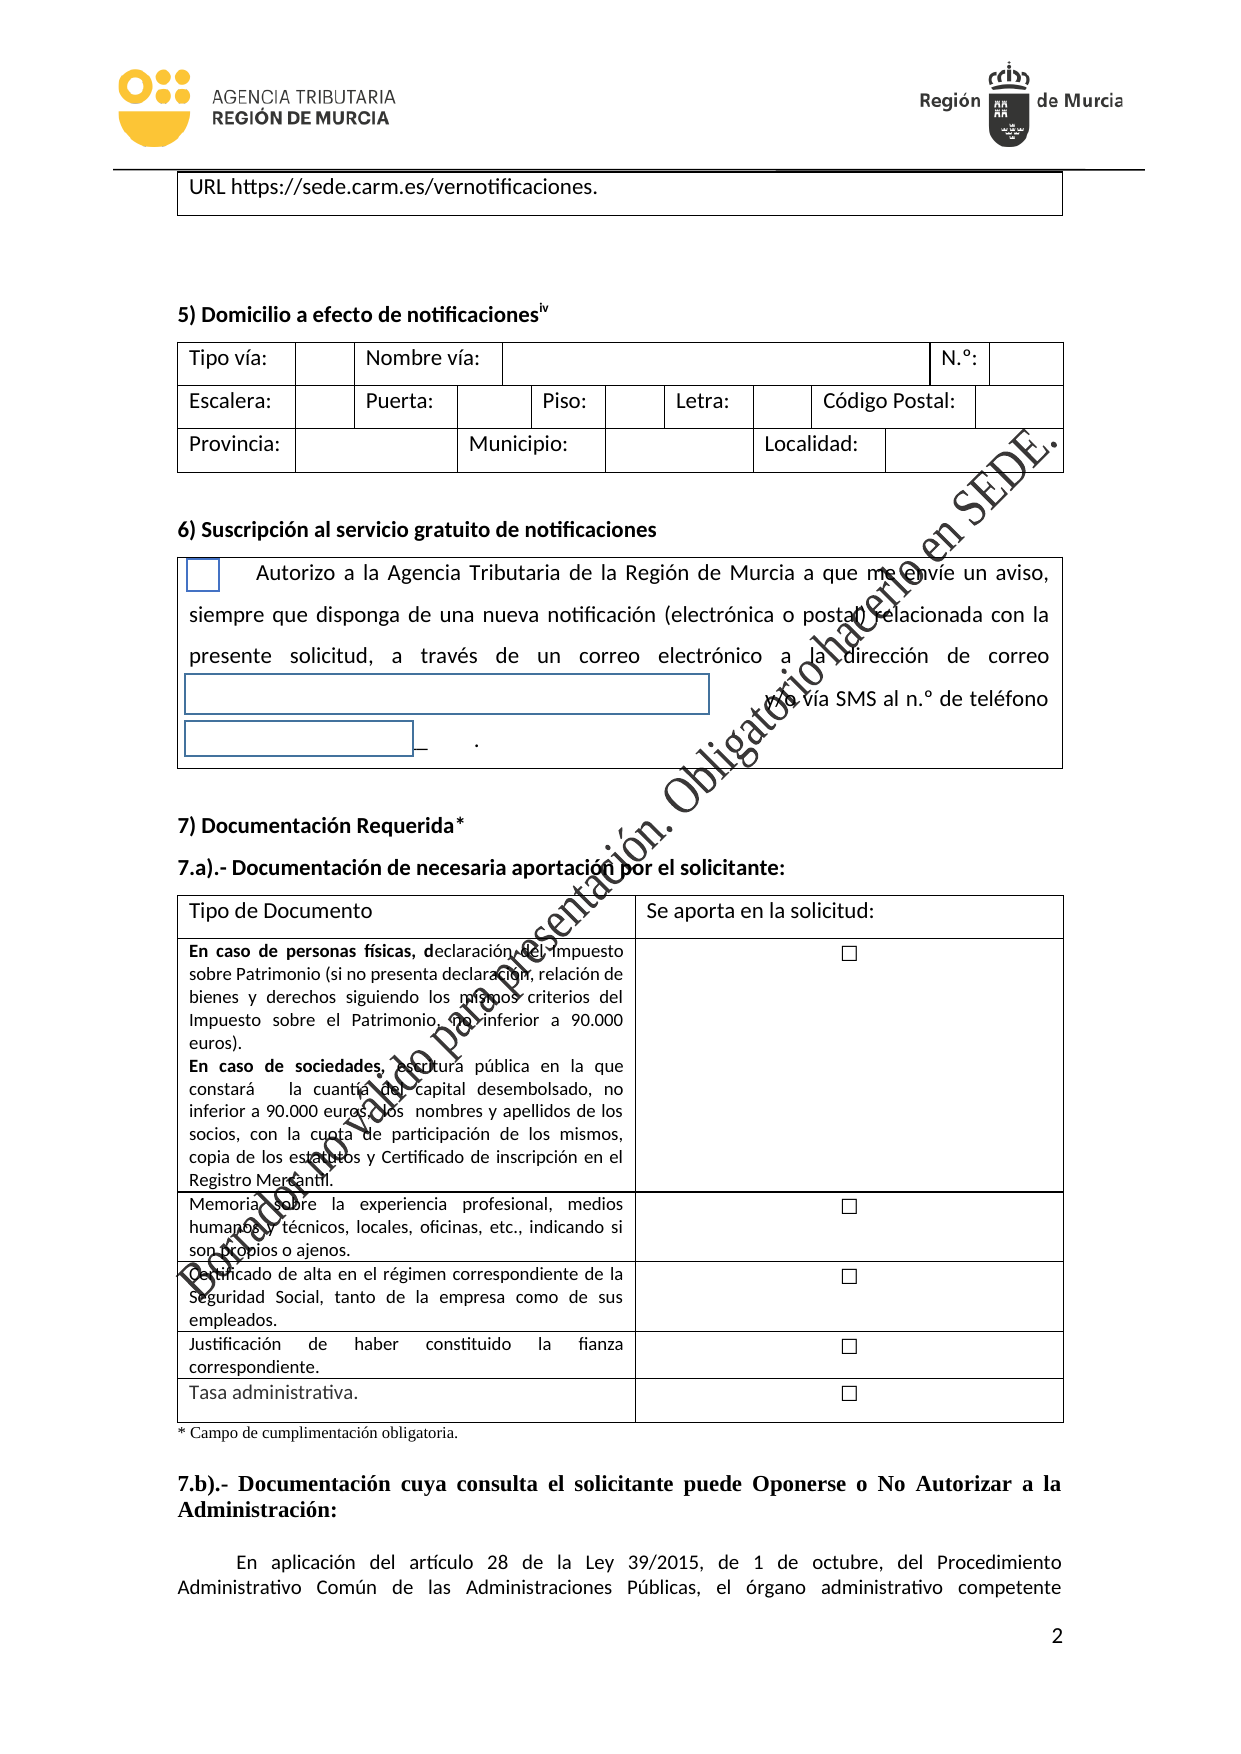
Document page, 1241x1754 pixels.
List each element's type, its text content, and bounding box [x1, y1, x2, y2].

table_cell [296, 429, 457, 472]
table_cell Escalera: [178, 386, 295, 428]
table_cell Municipio: [458, 429, 605, 472]
text 6) Suscripción al servicio gratuito de notificaciones [177, 515, 1063, 543]
table_cell Tasa administrativa. [178, 1379, 635, 1422]
table_cell [606, 386, 664, 428]
table_cell Letra: [665, 386, 753, 428]
table_cell [636, 939, 1063, 1191]
text 7.a).- Documentación de necesaria aportación por el solicitante: [177, 853, 1063, 881]
table_header N.º: [931, 343, 989, 385]
text * Campo de cumplimentación obligatoria. [177, 1423, 1063, 1442]
table_header [990, 343, 1063, 385]
table_cell [754, 386, 811, 428]
table_header Se aporta en la solicitud: [636, 896, 1063, 938]
table_cell [886, 429, 1063, 472]
table_cell Provincia: [178, 429, 295, 472]
table_cell [296, 386, 354, 428]
table_header [296, 343, 354, 385]
text 5) Domicilio a efecto de notificaciones [177, 300, 1063, 328]
table_cell Código Postal: [812, 386, 975, 428]
table_header Nombre vía: [355, 343, 502, 385]
table_cell [976, 386, 1063, 428]
table_cell [606, 429, 753, 472]
table_cell Certificado de alta en el régimen correspondiente de la Seguridad Social, tanto de la empresa como de sus empleados. [178, 1262, 635, 1331]
text 7.b).- Documentación cuya consulta el solicitante puede Oponerse o No Autorizar a la Administración: [177, 1470, 1063, 1522]
table_header Tipo vía: [178, 343, 295, 385]
table_cell Justificación de haber constituido la fianza correspondiente. [178, 1332, 635, 1378]
table_cell Piso: [532, 386, 605, 428]
table_cell [636, 1193, 1063, 1261]
table_cell [636, 1379, 1063, 1422]
table_header [503, 343, 929, 385]
table_header Tipo de Documento [178, 896, 635, 938]
table_cell En caso de personas físicas, declaración del Impuesto sobre Patrimonio (si no presenta declaración, relación de bienes y derechos siguiendo los mismos criterios del Impuesto sobre el Patrimonio, no inferior a 90.000 euros). En caso de sociedades, escritura pública en la que constará la cuantía del capital desembolsado, no inferior a 90.000 euros, los nombres y apellidos de los socios, con la cuota de participación de los mismos, copia de los estatutos y Certificado de inscripción en el Registro Mercantil. [178, 939, 635, 1191]
table_cell [636, 1262, 1063, 1331]
text 7) Documentación Requerida* [177, 811, 1063, 839]
table_cell [458, 386, 531, 428]
table_cell Puerta: [355, 386, 457, 428]
table_cell Localidad: [754, 429, 885, 472]
table_cell [636, 1332, 1063, 1378]
table_cell Memoria sobre la experiencia profesional, medios humanos y técnicos, locales, oficinas, etc., indicando si son propios o ajenos. [178, 1193, 635, 1261]
table_header Autorizo a la Agencia Tributaria de la Región de Murcia a que me envíe un aviso, siempre que disponga de una nueva notificación (electrónica o postal) relacionada con la presente solicitud, a través de un correo electrónico a la dirección de correo ______________________________________ y/o vía SMS al n.º de teléfono móvil ________________ . [178, 558, 1062, 768]
picture [118, 61, 1123, 147]
